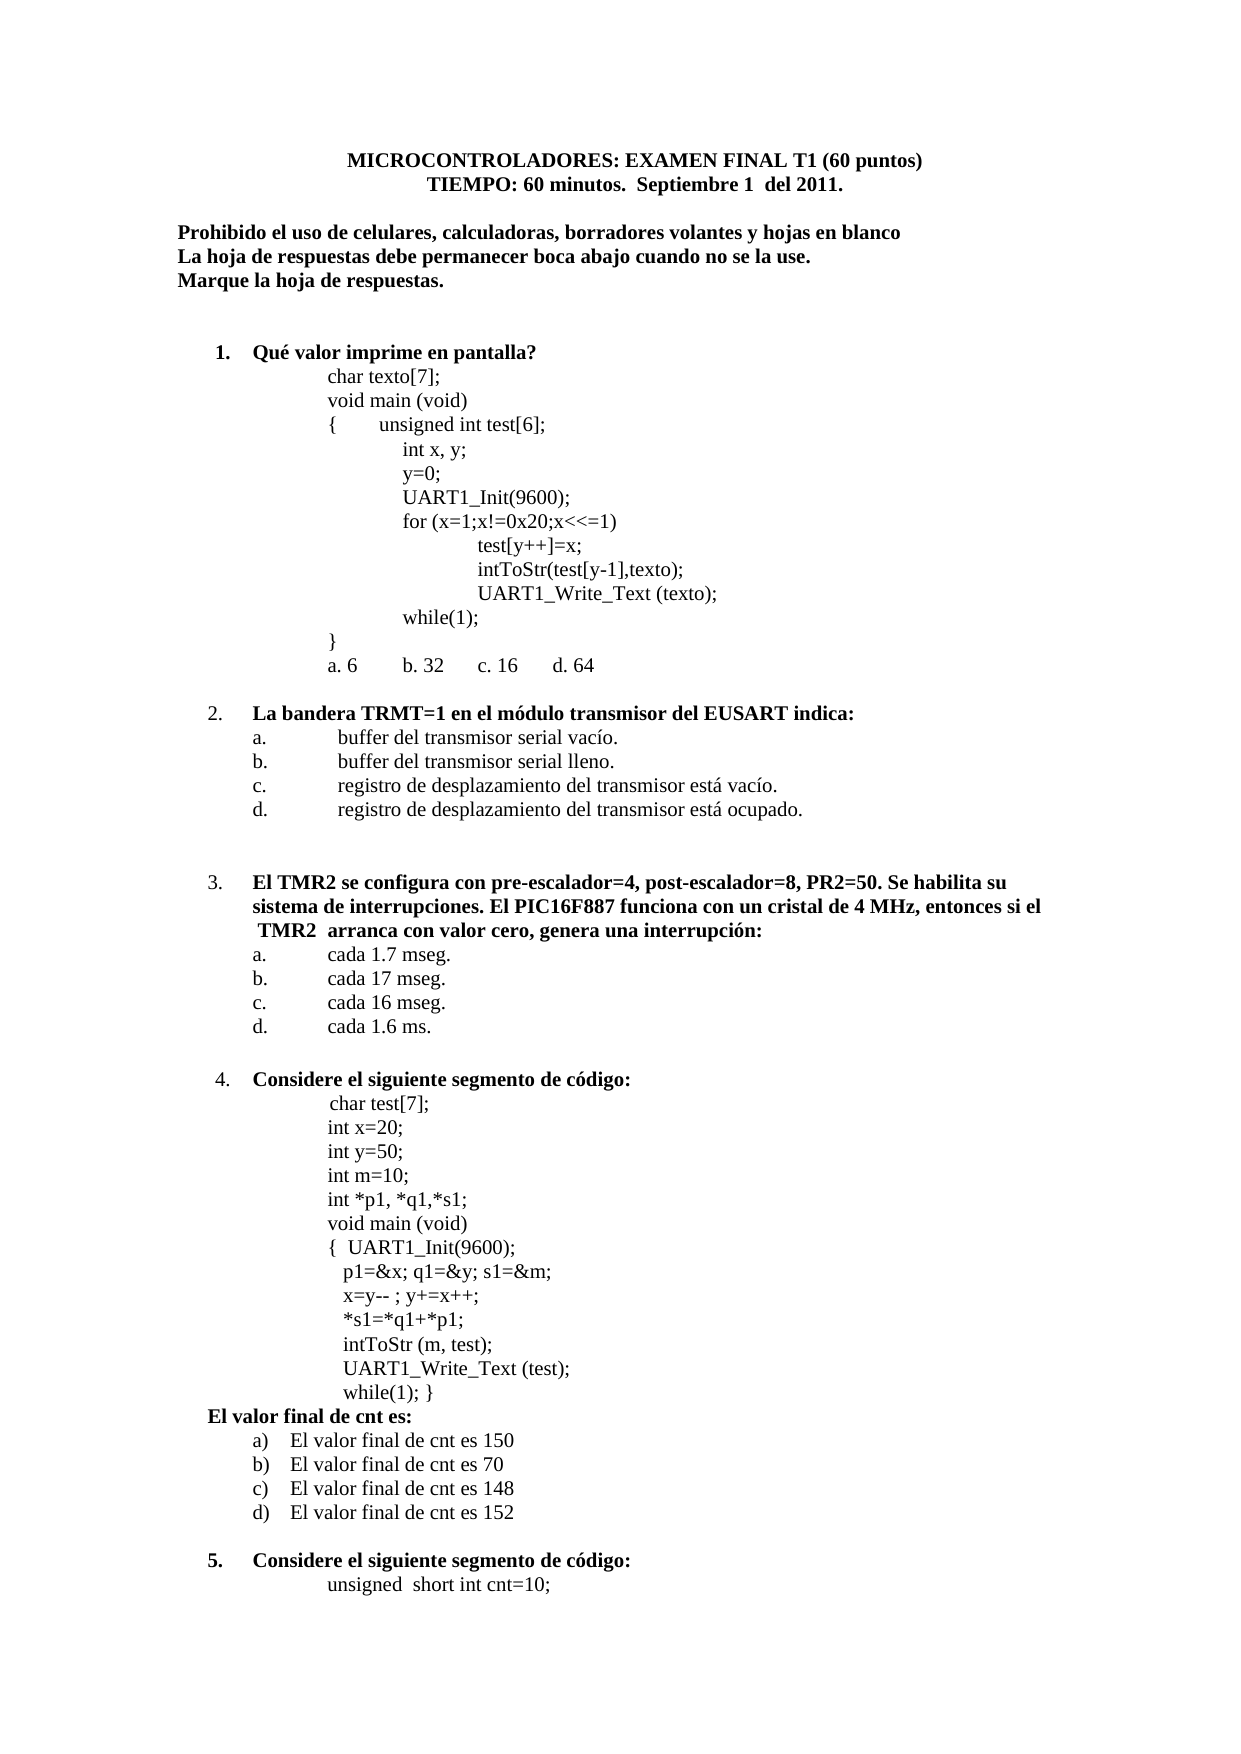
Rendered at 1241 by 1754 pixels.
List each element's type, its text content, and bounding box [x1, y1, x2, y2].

text La hoja de respuestas debe permanecer boca abajo cuando no se la use. [177, 244, 1092, 268]
text { unsigned int test[6]; [252, 412, 1092, 436]
text UART1_Write_Text (test); [327, 1356, 1092, 1379]
list El valor final de cnt es 150 [252, 1428, 1092, 1452]
text p1=&x; q1=&y; s1=&m; [327, 1259, 1092, 1283]
text TIEMPO: 60 minutos. Septiembre 1 del 2011. [177, 172, 1092, 196]
text int *p1, *q1,*s1; [327, 1187, 1092, 1211]
text int x=20; [327, 1115, 1092, 1139]
text } a. 6 b. 32 c. 16 d. 64 2. La bandera TRMT=1 en el módulo transmisor del EUSART indica: a. buffer del transmisor serial vacío. b. buffer del transmisor serial lleno. c. registro de desplazamiento del transmisor está vacío. d. registro de desplazamiento del transmisor está ocupado. 3. El TMR2 se configura con pre-escalador=4, post-escalador=8, PR2=50. Se habilita su sistema de interrupciones. El PIC16F887 funciona con un cristal de 4 MHz, entonces si el TMR2 arranca con valor cero, genera una interrupción: a. cada 1.7 mseg. b. cada 17 mseg. c. cada 16 mseg. d. cada 1.6 ms. [207, 629, 1092, 1067]
text { UART1_Init(9600); [327, 1235, 1092, 1259]
text UART1_Write_Text (texto); [177, 581, 1092, 605]
text while(1); } [327, 1379, 1092, 1404]
text test[y++]=x; [177, 533, 1092, 557]
list Qué valor imprime en pantalla? char texto[7]; [215, 340, 1092, 388]
text *s1=*q1+*p1; [327, 1307, 1092, 1331]
text int x, y; [177, 436, 1092, 461]
text 5. Considere el siguiente segmento de código: unsigned short int cnt=10; [207, 1548, 1092, 1596]
text intToStr(test[y-1],texto); [177, 557, 1092, 581]
text x=y-- ; y+=x++; [327, 1283, 1092, 1307]
text UART1_Init(9600); [177, 484, 1092, 509]
text int y=50; [327, 1139, 1092, 1163]
text 4. Considere el siguiente segmento de código: char test[7]; [215, 1067, 1092, 1115]
text void main (void) [327, 1211, 1092, 1235]
list El valor final de cnt es 152 [252, 1500, 1092, 1524]
text Prohibido el uso de celulares, calculadoras, borradores volantes y hojas en blanco [177, 220, 1092, 244]
text El valor final de cnt es: [207, 1404, 1092, 1428]
list El valor final de cnt es 70 [252, 1452, 1092, 1476]
text void main (void) [252, 388, 1092, 412]
text y=0; [177, 461, 1092, 484]
text int m=10; [327, 1163, 1092, 1187]
text Marque la hoja de respuestas. [177, 268, 1092, 292]
text intToStr (m, test); [327, 1331, 1092, 1356]
list El valor final de cnt es 148 [252, 1476, 1092, 1500]
text while(1); [177, 605, 1092, 629]
text MICROCONTROLADORES: EXAMEN FINAL T1 (60 puntos) [177, 148, 1092, 172]
text for (x=1;x!=0x20;x<<=1) [177, 509, 1092, 533]
